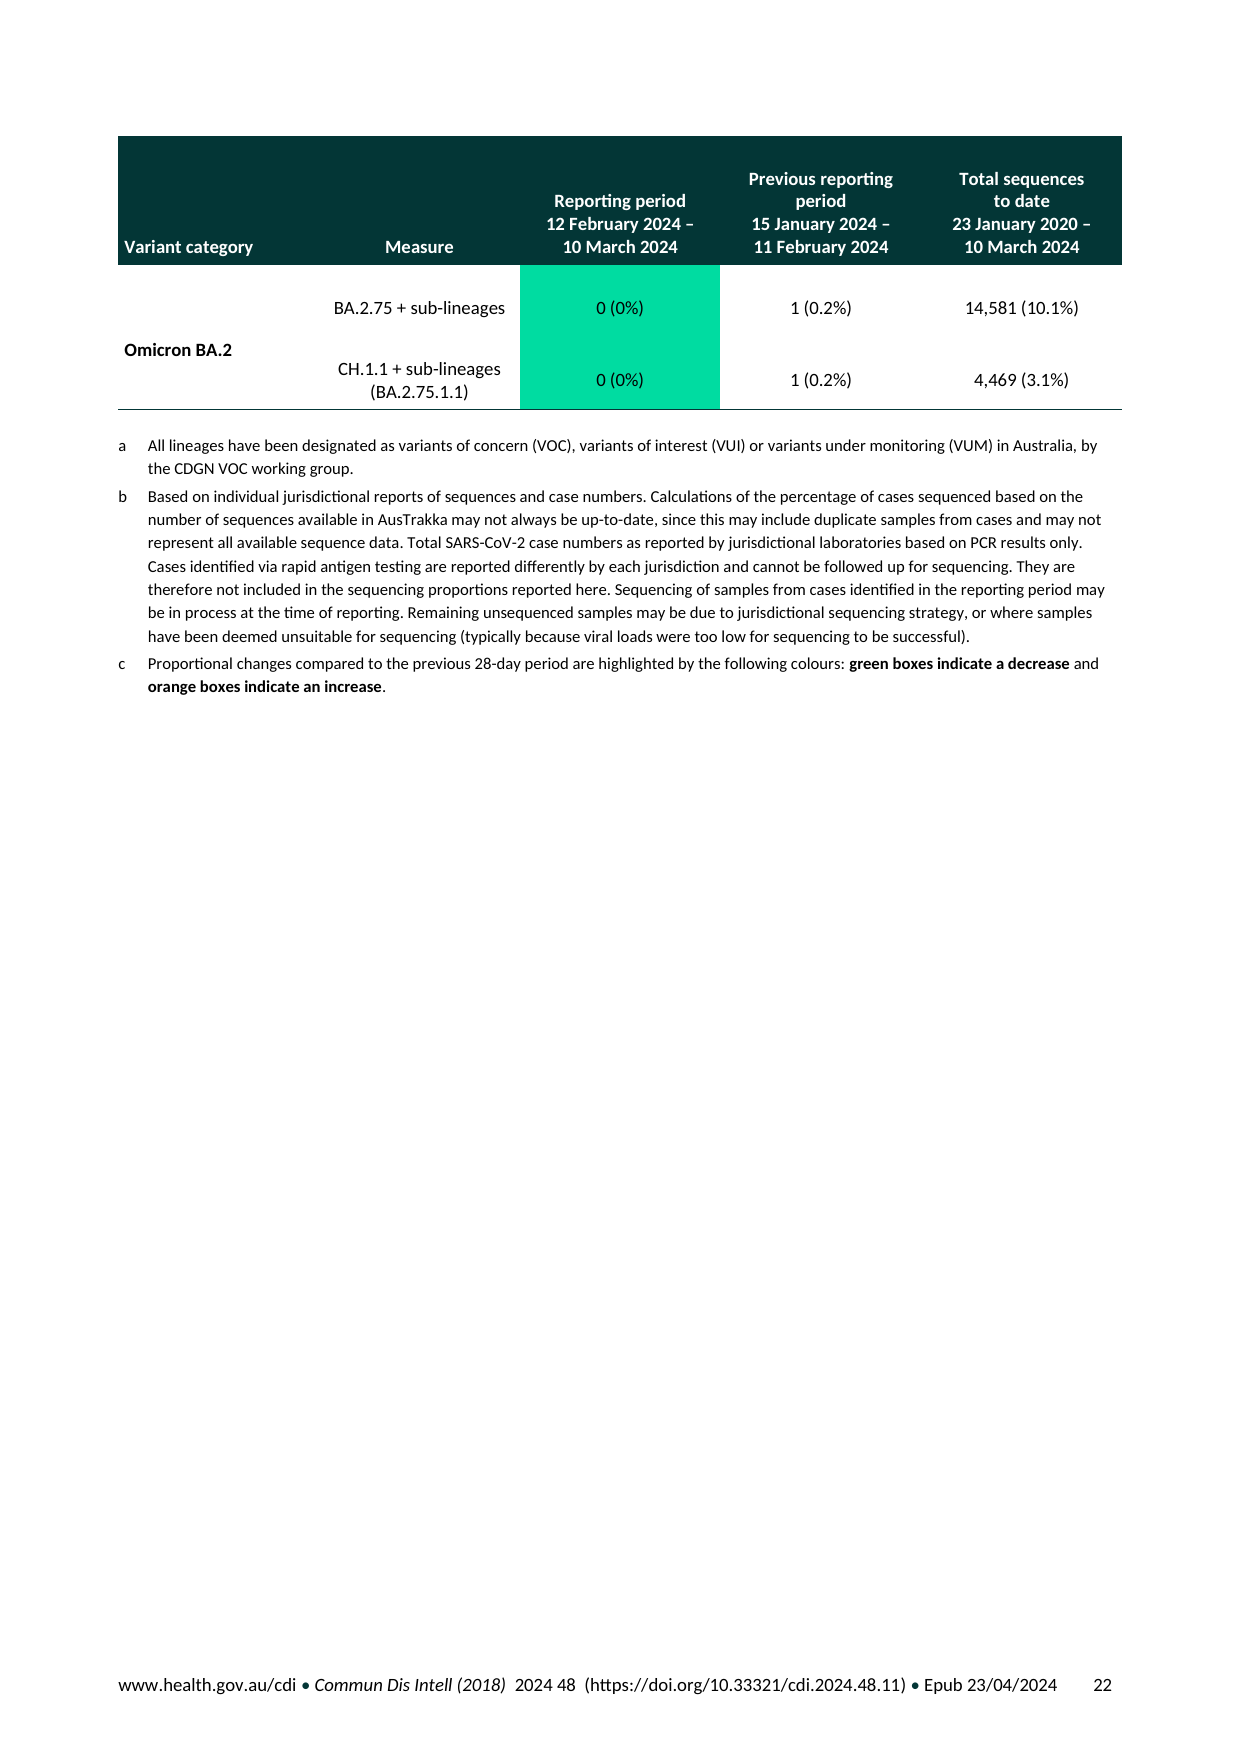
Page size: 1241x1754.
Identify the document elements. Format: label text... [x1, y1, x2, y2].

table_cell CH.1.1 + sub-lineages (BA.2.75.1.1) [319, 325, 520, 409]
table_header Variant category [118, 136, 319, 264]
table_cell 0 (0%) [520, 325, 720, 409]
table_cell 0 (0%) [520, 265, 720, 325]
table_header Previous reporting period 15 January 2024 – 11 February 2024 [720, 136, 921, 264]
table_cell 1 (0.2%) [720, 325, 921, 409]
table_cell 4,469 (3.1%) [921, 325, 1122, 409]
table_cell 1 (0.2%) [720, 265, 921, 325]
table_header Total sequences to date 23 January 2020 – 10 March 2024 [921, 136, 1122, 264]
text c Proportional changes compared to the previous 28-day period are highlighted by the following colours: green boxes indicate a decrease and orange boxes indicate an increase. [118, 653, 1122, 697]
text b Based on individual jurisdictional reports of sequences and case numbers. Calculations of the percentage of cases sequenced based on the number of sequences available in AusTrakka may not always be up-to-date, since this may include duplicate samples from cases and may not represent all available sequence data. Total SARS-CoV-2 case numbers as reported by jurisdictional laboratories based on PCR results only. Cases identified via rapid antigen testing are reported differently by each jurisdiction and cannot be followed up for sequencing. They are therefore not included in the sequencing proportions reported here. Sequencing of samples from cases identified in the reporting period may be in process at the time of reporting. Remaining unsequenced samples may be due to jurisdictional sequencing strategy, or where samples have been deemed unsuitable for sequencing (typically because viral loads were too low for sequencing to be successful). [118, 486, 1122, 646]
table_header Reporting period 12 February 2024 – 10 March 2024 [520, 136, 720, 264]
table_cell 14,581 (10.1%) [921, 265, 1122, 325]
table_header Measure [319, 136, 520, 264]
table_cell Omicron BA.2 [118, 265, 319, 409]
table_cell BA.2.75 + sub-lineages [319, 265, 520, 325]
text a All lineages have been designated as variants of concern (VOC), variants of interest (VUI) or variants under monitoring (VUM) in Australia, by the CDGN VOC working group. [118, 435, 1122, 479]
